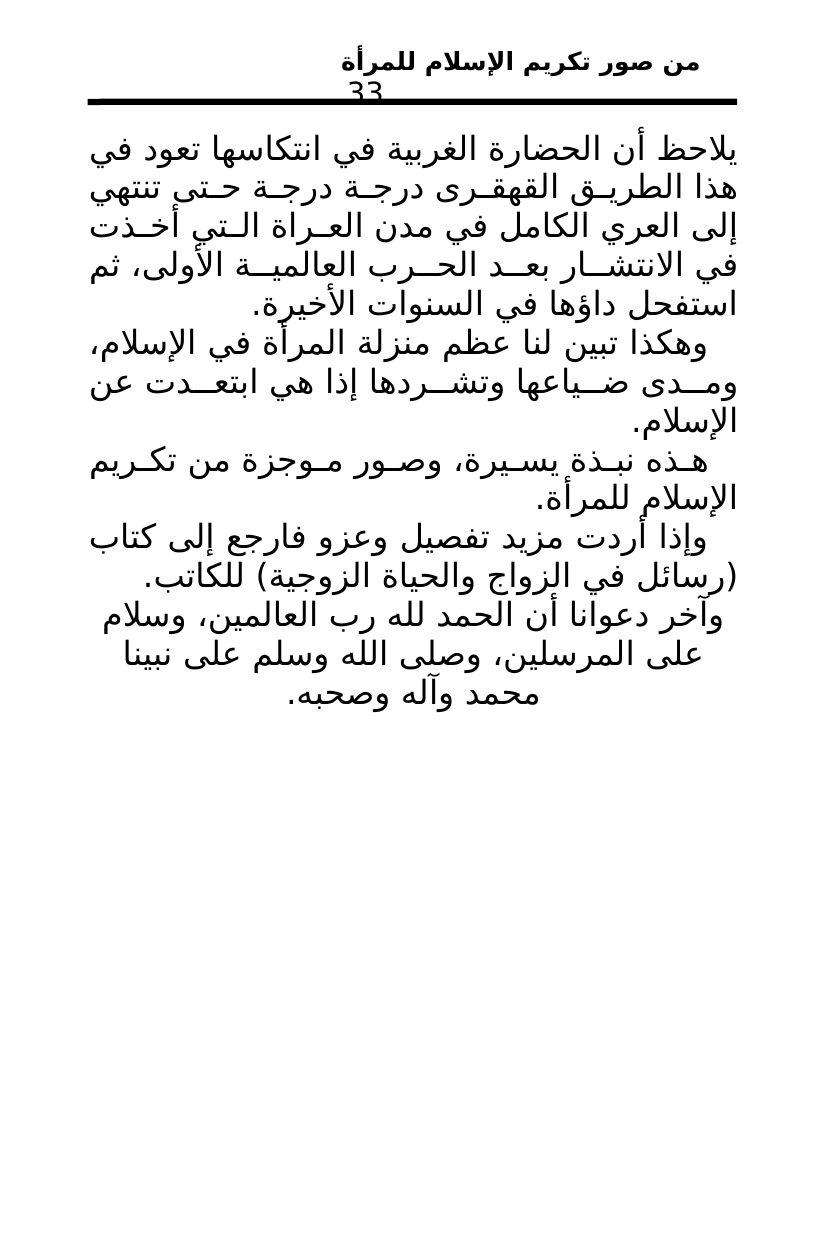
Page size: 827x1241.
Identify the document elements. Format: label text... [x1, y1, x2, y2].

text هذه نبذة يسيرة، وصور موجزة من تكريم الإسلام للمرأة. [89, 440, 738, 518]
text وإذا أردت مزيد تفصيل وعزو فارجع إلى كتاب (رسائل في الزواج والحياة الزوجية) للكاتب. [89, 518, 738, 595]
text وآخر دعوانا أن الحمد لله رب العالمين، وسلام على المرسلين، وصلى الله وسلم على نبينا محمد وآله وصحبه. [89, 595, 738, 712]
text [89, 129, 738, 323]
text وهكذا تبين لنا عظم منزلة المرأة في الإسلام، ومدى ضياعها وتشردها إذا هي ابتعدت عن الإسلام. [89, 323, 738, 440]
